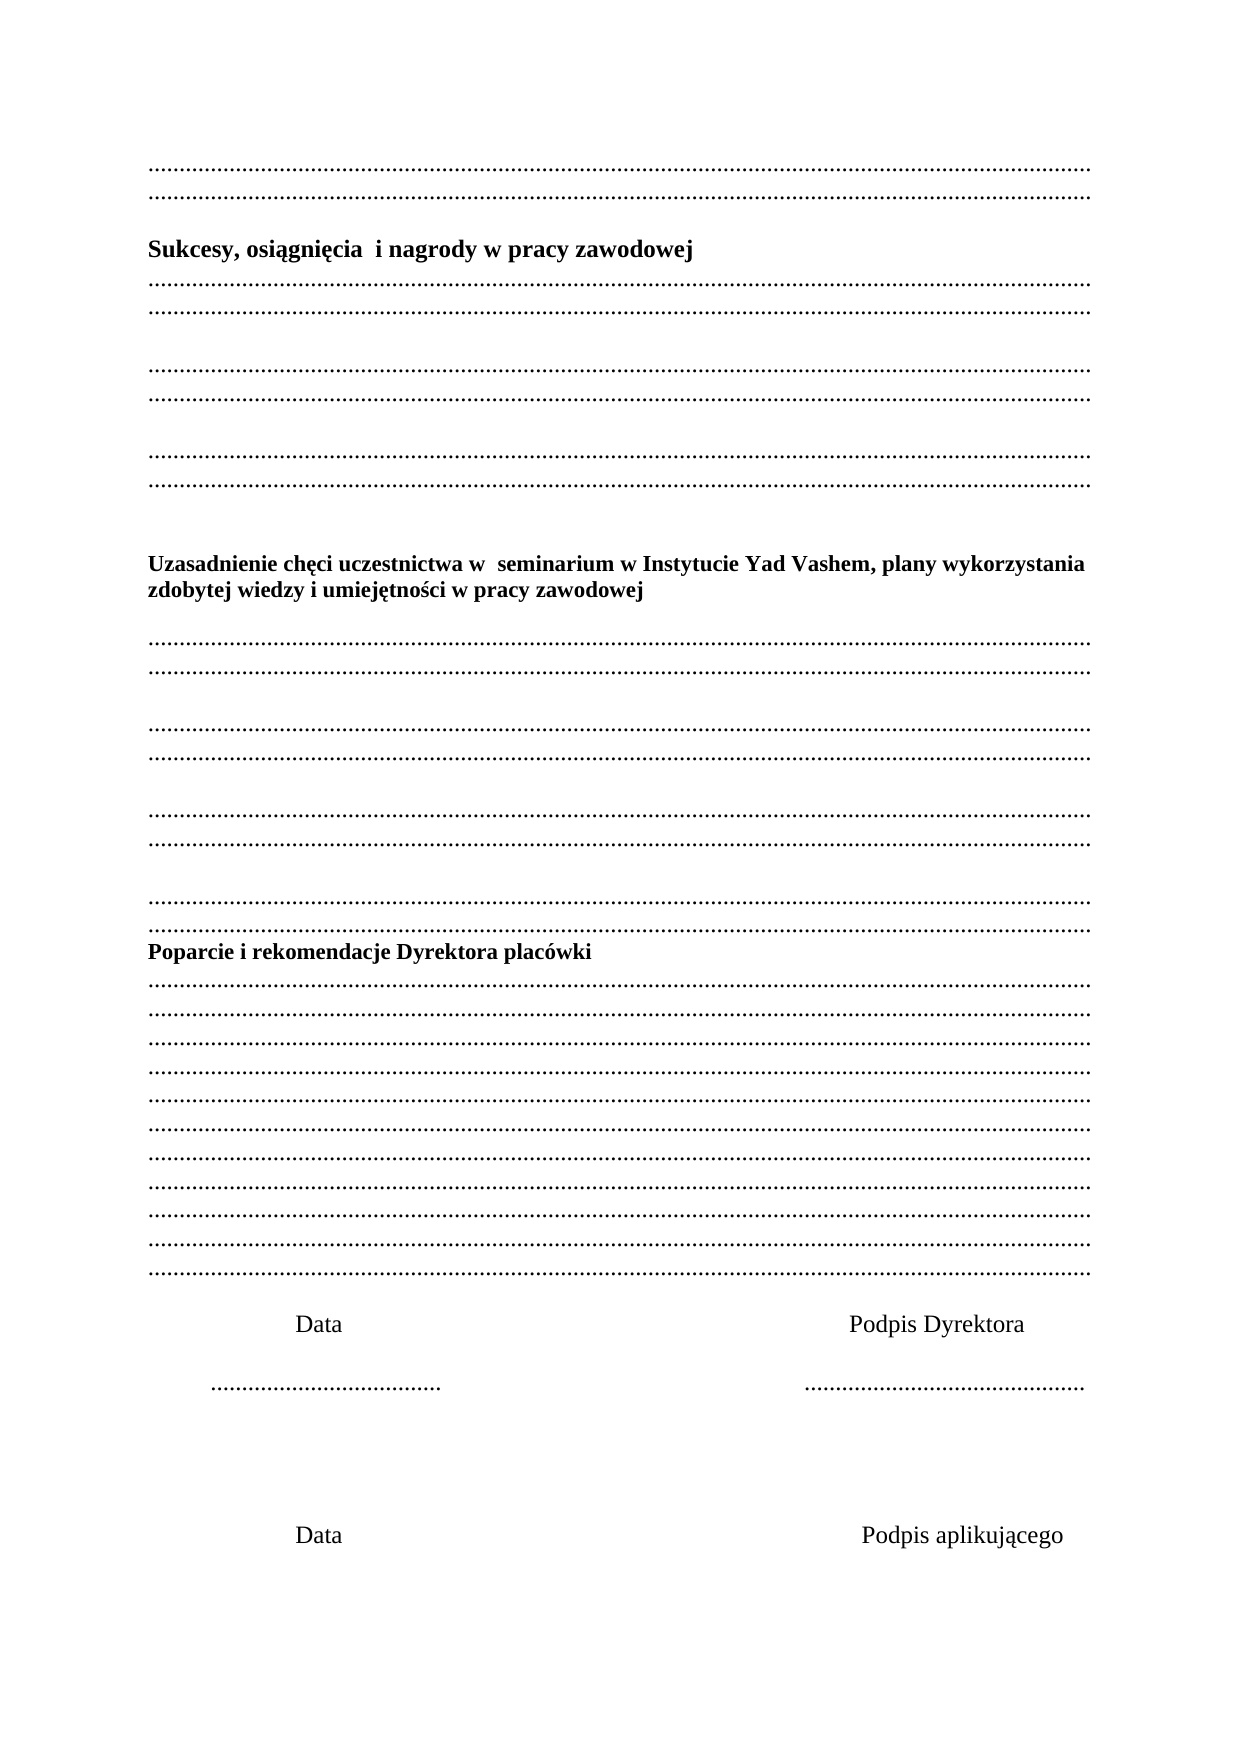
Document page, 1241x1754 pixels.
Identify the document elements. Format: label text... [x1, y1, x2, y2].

text .......................................................................................................................................................................................................................................................................................................................................................................................................................................................................................................................................................................................................................................................................................................................................................................................................................................................................................................................................... [148, 1022, 1093, 1194]
text Data Podpis Dyrektora [221, 1309, 1093, 1338]
text Poparcie i rekomendacje Dyrektora placówki [148, 938, 1093, 964]
text Data Podpis aplikującego [148, 1520, 1093, 1549]
text ..................................................................................................................................................................................................................................................................................................................................................................................................................................................................... [148, 1194, 1093, 1281]
text Sukcesy, osiągnięcia i nagrody w pracy zawodowej [148, 234, 1093, 263]
text ..................................... ............................................. [148, 1367, 1093, 1396]
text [148, 148, 1093, 205]
text Uzasadnienie chęci uczestnictwa w seminarium w Instytucie Yad Vashem, plany wykorzystania zdobytej wiedzy i umiejętności w pracy zawodowej [148, 550, 1093, 603]
